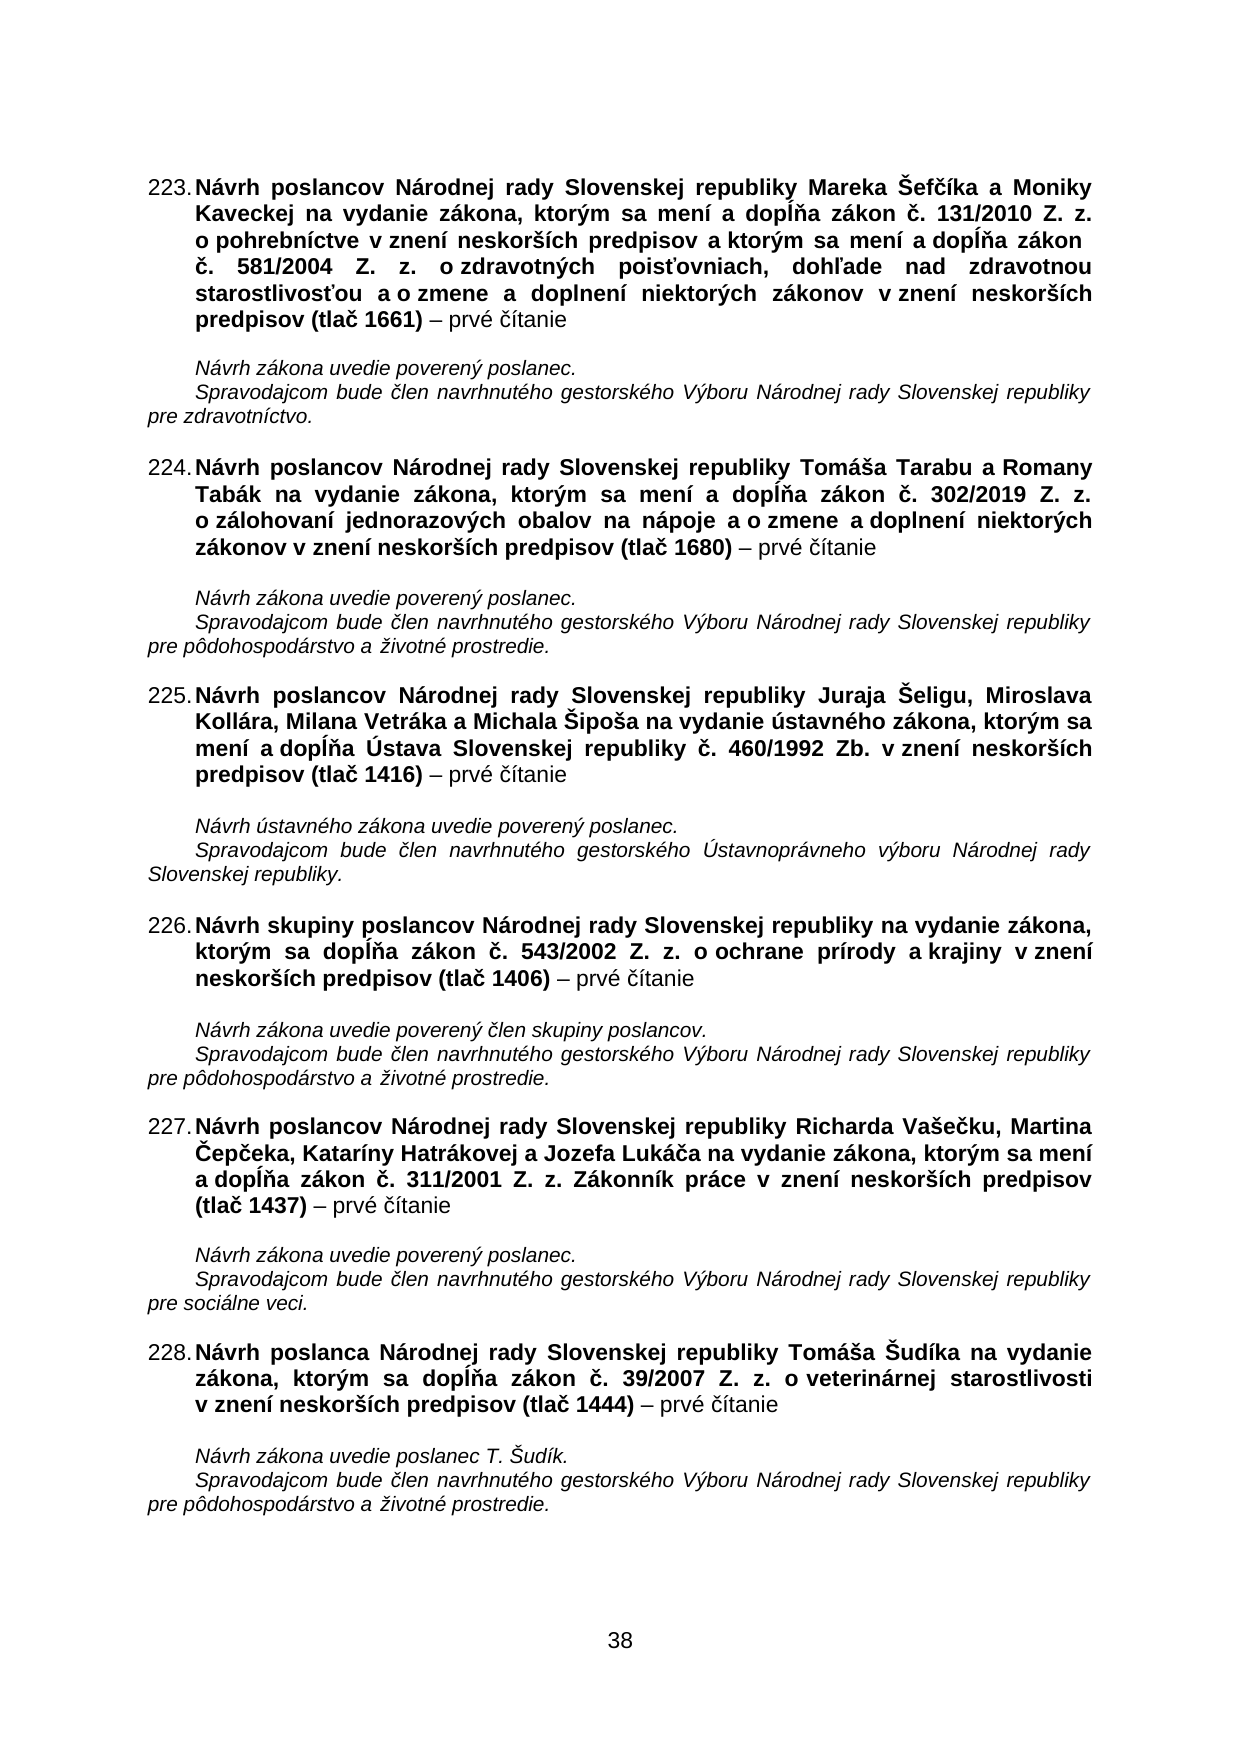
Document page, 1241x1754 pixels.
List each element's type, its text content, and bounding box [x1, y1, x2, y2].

text Spravodajcom bude člen navrhnutého gestorského Výboru Národnej rady Slovenskej republiky pre zdravotníctvo. [148, 380, 1092, 428]
text Návrh zákona uvedie poverený člen skupiny poslancov. [148, 1017, 1092, 1041]
list Návrh poslancov Národnej rady Slovenskej republiky Tomáša Tarabu a Romany Tabák na vydanie zákona, ktorým sa mení a dopĺňa zákon č. 302/2019 Z. z. o zálohovaní jednorazových obalov na nápoje a o zmene a doplnení niektorých zákonov v znení neskorších predpisov (tlač 1680) – prvé čítanie [148, 454, 1092, 560]
text Návrh zákona uvedie poverený poslanec. [148, 356, 1092, 380]
text Spravodajcom bude člen navrhnutého gestorského Ústavnoprávneho výboru Národnej rady Slovenskej republiky. [148, 838, 1092, 886]
text Spravodajcom bude člen navrhnutého gestorského Výboru Národnej rady Slovenskej republiky pre pôdohospodárstvo a životné prostredie. [148, 1041, 1092, 1089]
list Návrh poslancov Národnej rady Slovenskej republiky Juraja Šeligu, Miroslava Kollára, Milana Vetráka a Michala Šipoša na vydanie ústavného zákona, ktorým sa mení a dopĺňa Ústava Slovenskej republiky č. 460/1992 Zb. v znení neskorších predpisov (tlač 1416) – prvé čítanie [148, 682, 1092, 787]
text Spravodajcom bude člen navrhnutého gestorského Výboru Národnej rady Slovenskej republiky pre sociálne veci. [148, 1267, 1092, 1314]
list Návrh poslancov Národnej rady Slovenskej republiky Mareka Šefčíka a Moniky Kaveckej na vydanie zákona, ktorým sa mení a dopĺňa zákon č. 131/2010 Z. z. o pohrebníctve v znení neskorších predpisov a ktorým sa mení a dopĺňa zákon č. 581/2004 Z. z. o zdravotných poisťovniach, dohľade nad zdravotnou starostlivosťou a o zmene a doplnení niektorých zákonov v znení neskorších predpisov (tlač 1661) – prvé čítanie [148, 174, 1092, 332]
list Návrh poslanca Národnej rady Slovenskej republiky Tomáša Šudíka na vydanie zákona, ktorým sa dopĺňa zákon č. 39/2007 Z. z. o veterinárnej starostlivosti v znení neskorších predpisov (tlač 1444) – prvé čítanie [148, 1338, 1092, 1417]
text Návrh zákona uvedie poverený poslanec. [148, 586, 1092, 610]
list Návrh poslancov Národnej rady Slovenskej republiky Richarda Vašečku, Martina Čepčeka, Kataríny Hatrákovej a Jozefa Lukáča na vydanie zákona, ktorým sa mení a dopĺňa zákon č. 311/2001 Z. z. Zákonník práce v znení neskorších predpisov (tlač 1437) – prvé čítanie [148, 1113, 1092, 1219]
list Návrh skupiny poslancov Národnej rady Slovenskej republiky na vydanie zákona, ktorým sa dopĺňa zákon č. 543/2002 Z. z. o ochrane prírody a krajiny v znení neskorších predpisov (tlač 1406) – prvé čítanie [148, 912, 1092, 991]
text Návrh zákona uvedie poslanec T. Šudík. [148, 1444, 1092, 1468]
text Spravodajcom bude člen navrhnutého gestorského Výboru Národnej rady Slovenskej republiky pre pôdohospodárstvo a životné prostredie. [148, 1468, 1092, 1516]
text Návrh ústavného zákona uvedie poverený poslanec. [148, 814, 1092, 838]
text Návrh zákona uvedie poverený poslanec. [148, 1243, 1092, 1267]
text Spravodajcom bude člen navrhnutého gestorského Výboru Národnej rady Slovenskej republiky pre pôdohospodárstvo a životné prostredie. [148, 610, 1092, 658]
